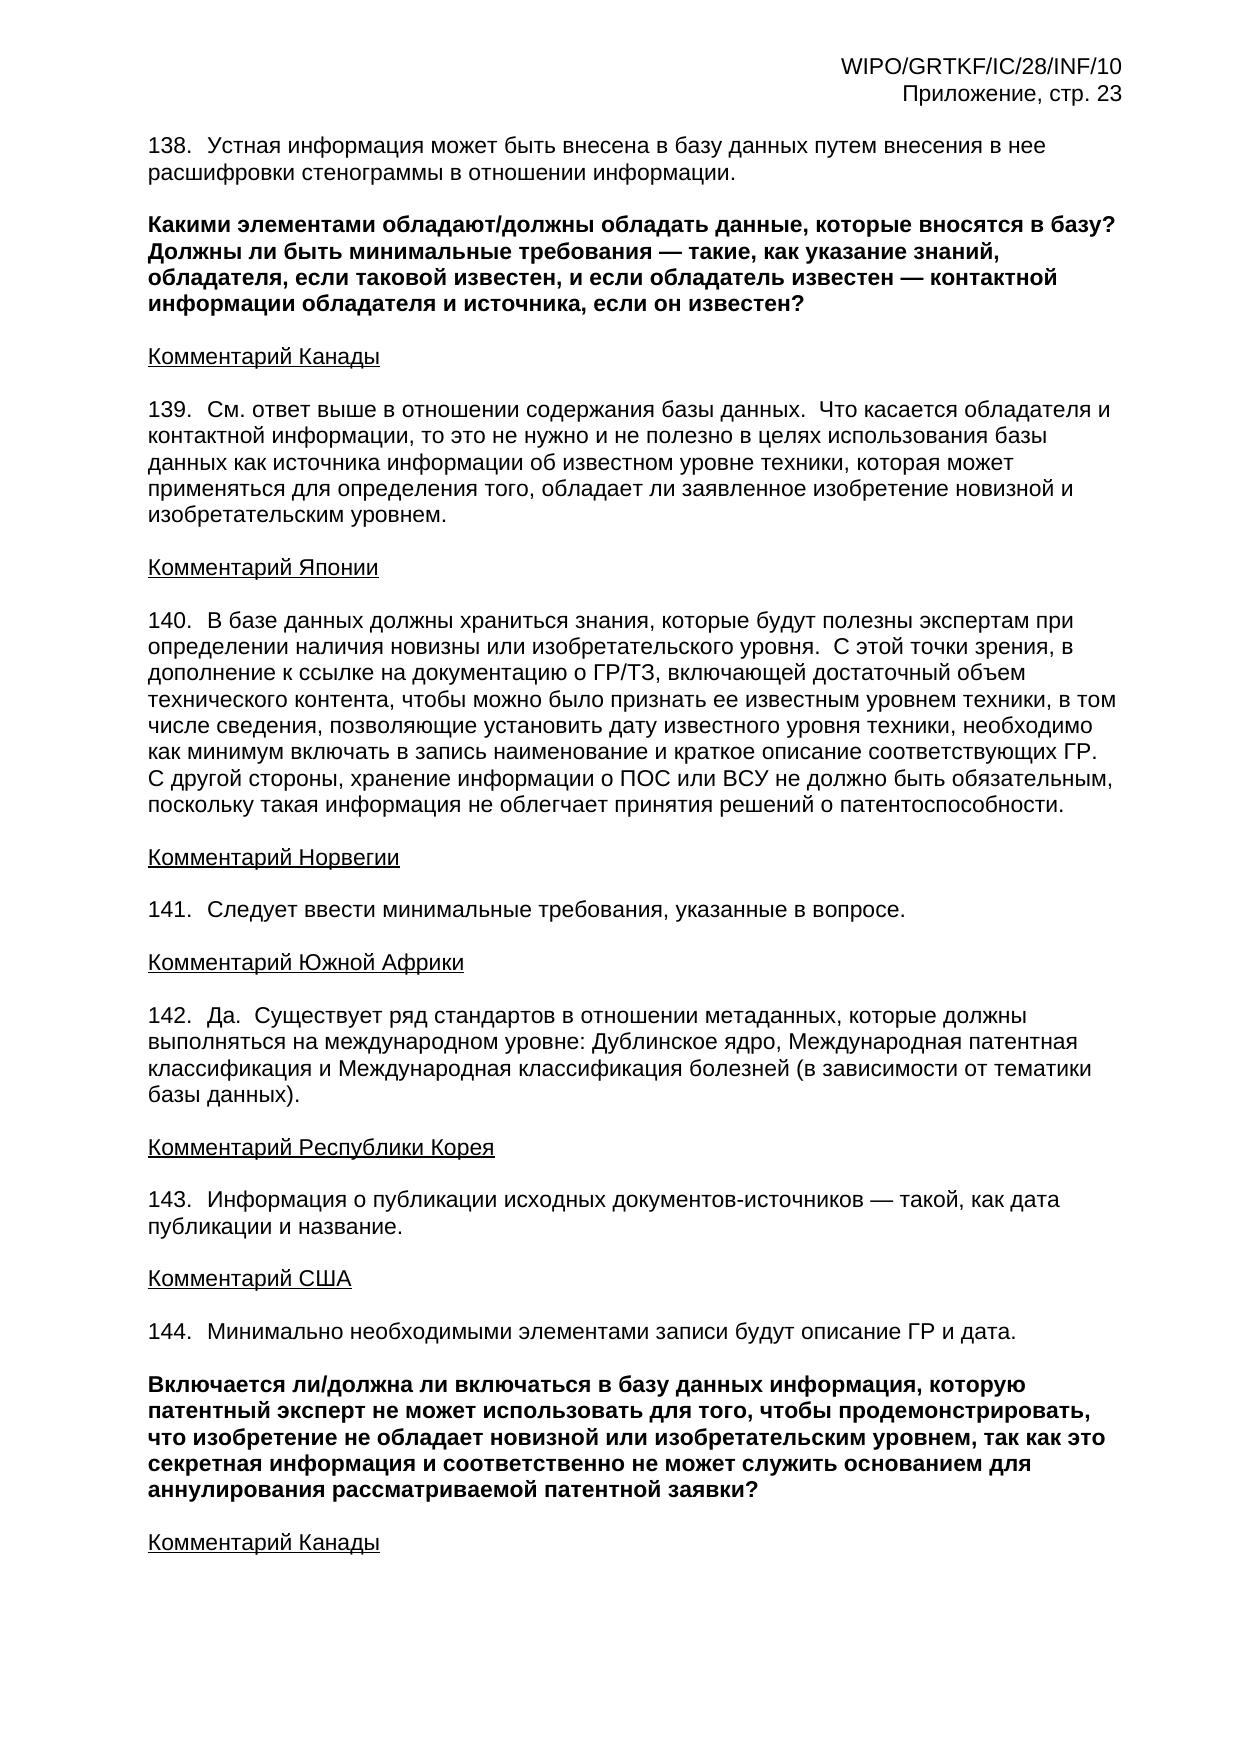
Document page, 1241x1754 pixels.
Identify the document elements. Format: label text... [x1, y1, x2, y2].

text Комментарий Канады [148, 1529, 1122, 1555]
text Комментарий Канады [148, 343, 1122, 369]
text Комментарий Южной Африки [148, 949, 1122, 976]
text Комментарий Норвегии [148, 844, 1122, 870]
list Информация о публикации исходных документов-источников — такой, как дата публикации и название. [148, 1186, 1122, 1239]
list Устная информация может быть внесена в базу данных путем внесения в нее расшифровки стенограммы в отношении информации. [148, 132, 1122, 185]
text Комментарий США [148, 1265, 1122, 1292]
list Да. Существует ряд стандартов в отношении метаданных, которые должны выполняться на международном уровне: Дублинское ядро, Международная патентная классификация и Международная классификация болезней (в зависимости от тематики базы данных). [148, 1002, 1122, 1107]
list См. ответ выше в отношении содержания базы данных. Что касается обладателя и контактной информации, то это не нужно и не полезно в целях использования базы данных как источника информации об известном уровне техники, которая может применяться для определения того, обладает ли заявленное изобретение новизной и изобретательским уровнем. [148, 396, 1122, 527]
text Какими элементами обладают/должны обладать данные, которые вносятся в базу? Должны ли быть минимальные требования — такие, как указание знаний, обладателя, если таковой известен, и если обладатель известен — контактной информации обладателя и источника, если он известен? [148, 211, 1122, 317]
list Следует ввести минимальные требования, указанные в вопросе. [148, 896, 1122, 923]
text Комментарий Японии [148, 554, 1122, 580]
list В базе данных должны храниться знания, которые будут полезны экспертам при определении наличия новизны или изобретательского уровня. С этой точки зрения, в дополнение к ссылке на документацию о ГР/ТЗ, включающей достаточный объем технического контента, чтобы можно было признать ее известным уровнем техники, в том числе сведения, позволяющие установить дату известного уровня техники, необходимо как минимум включать в запись наименование и краткое описание соответствующих ГР. С другой стороны, хранение информации о ПОС или ВСУ не должно быть обязательным, поскольку такая информация не облегчает принятия решений о патентоспособности. [148, 607, 1122, 817]
text Комментарий Республики Корея [148, 1134, 1122, 1160]
text Включается ли/должна ли включаться в базу данных информация, которую патентный эксперт не может использовать для того, чтобы продемонстрировать, что изобретение не обладает новизной или изобретательским уровнем, так как это секретная информация и соответственно не может служить основанием для аннулирования рассматриваемой патентной заявки? [148, 1371, 1122, 1503]
list Минимально необходимыми элементами записи будут описание ГР и дата. [148, 1318, 1122, 1344]
